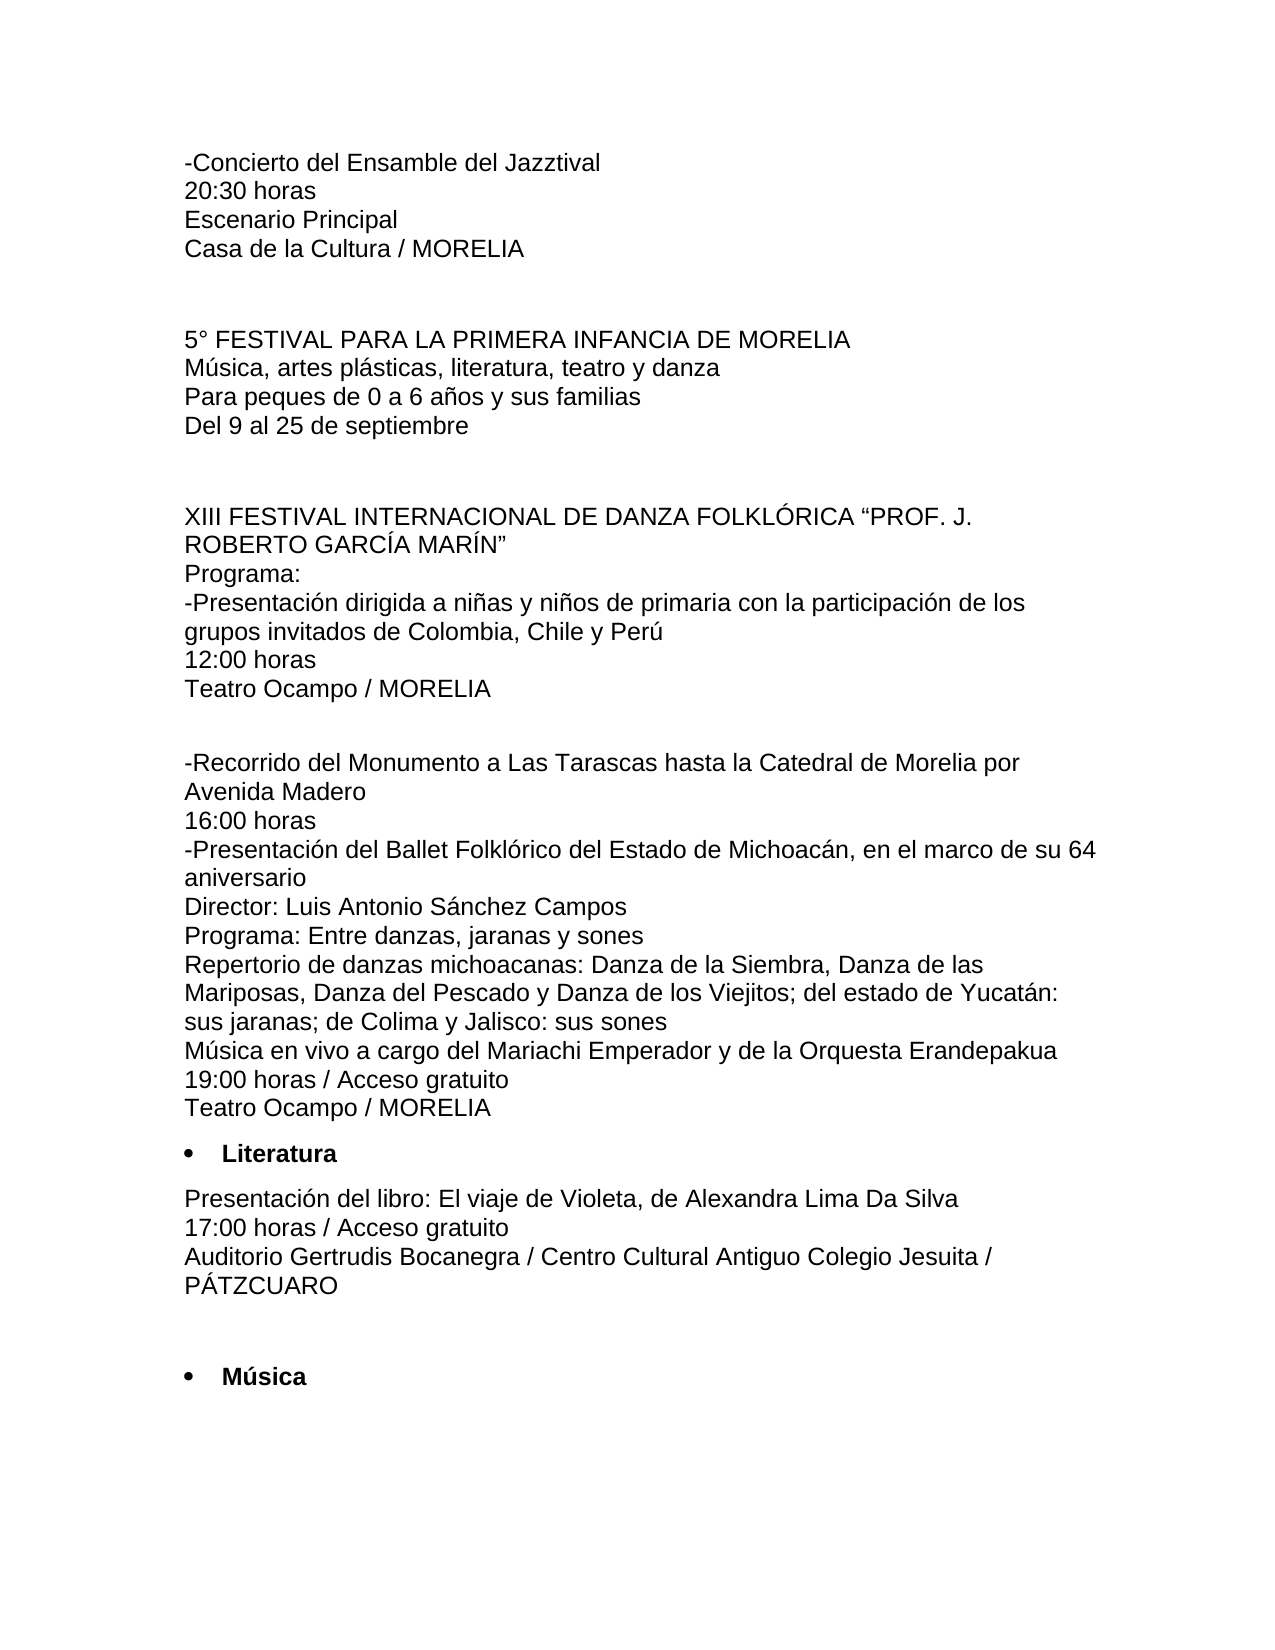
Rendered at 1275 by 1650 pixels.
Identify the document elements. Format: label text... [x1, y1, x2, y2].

list Música [184, 1361, 1098, 1390]
text 5° FESTIVAL PARA LA PRIMERA INFANCIA DE MORELIA Música, artes plásticas, literatura, teatro y danza Para peques de 0 a 6 años y sus familias Del 9 al 25 de septiembre [184, 325, 1098, 440]
text XIII FESTIVAL INTERNACIONAL DE DANZA FOLKLÓRICA “PROF. J. ROBERTO GARCÍA MARÍN” Programa: -Presentación dirigida a niñas y niños de primaria con la participación de los grupos invitados de Colombia, Chile y Perú 12:00 horas Teatro Ocampo / MORELIA [184, 502, 1098, 703]
text Presentación del libro: El viaje de Violeta, de Alexandra Lima Da Silva 17:00 horas / Acceso gratuito Auditorio Gertrudis Bocanegra / Centro Cultural Antiguo Colegio Jesuita / PÁTZCUARO [184, 1184, 1098, 1299]
text -Recorrido del Monumento a Las Tarascas hasta la Catedral de Morelia por Avenida Madero 16:00 horas -Presentación del Ballet Folklórico del Estado de Michoacán, en el marco de su 64 aniversario Director: Luis Antonio Sánchez Campos Programa: Entre danzas, jaranas y sones Repertorio de danzas michoacanas: Danza de la Siembra, Danza de las Mariposas, Danza del Pescado y Danza de los Viejitos; del estado de Yucatán: sus jaranas; de Colima y Jalisco: sus sones Música en vivo a cargo del Mariachi Emperador y de la Orquesta Erandepakua 19:00 horas / Acceso gratuito Teatro Ocampo / MORELIA [184, 720, 1098, 1122]
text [184, 148, 1098, 263]
list Literatura [184, 1139, 1098, 1168]
